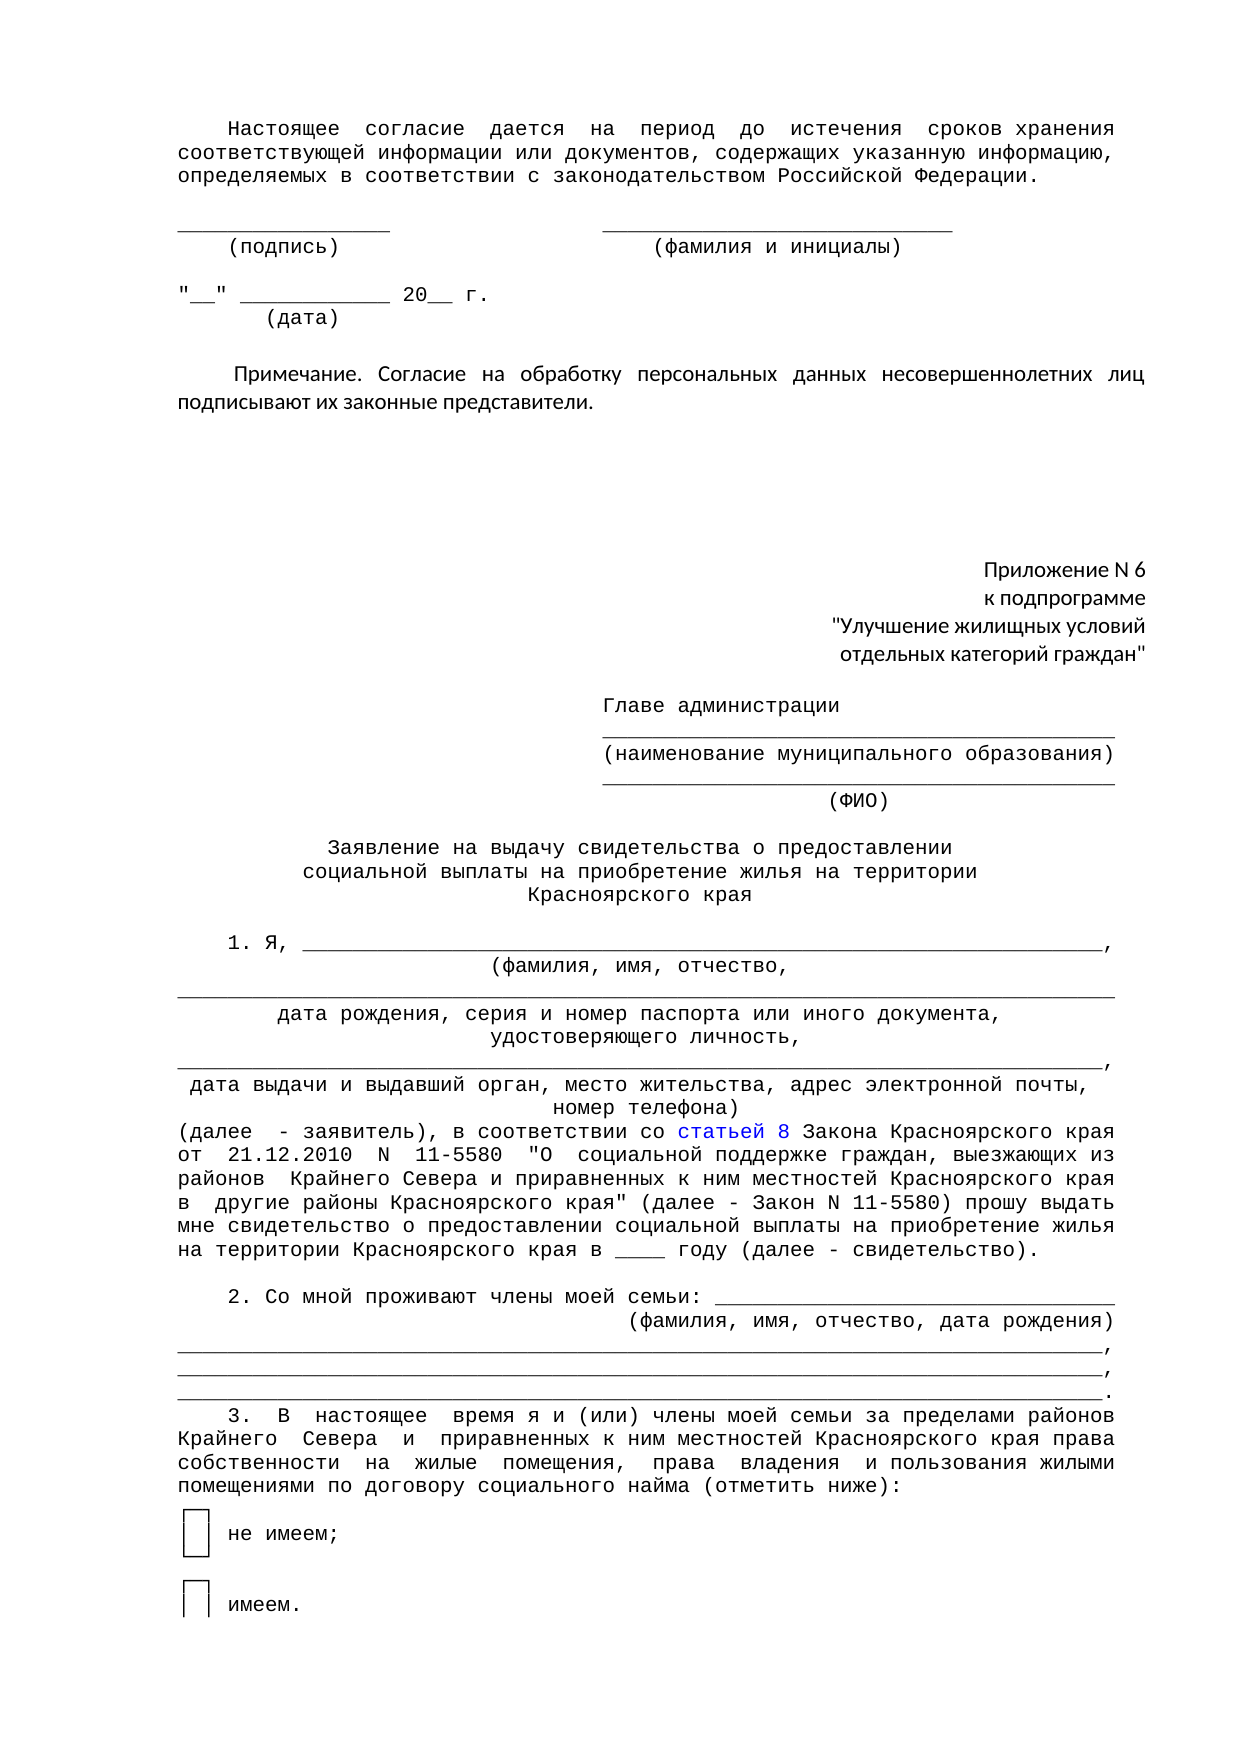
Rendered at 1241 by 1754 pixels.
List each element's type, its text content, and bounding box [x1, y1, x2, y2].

text дата рождения, серия и номер паспорта или иного документа, [177, 1003, 1146, 1026]
text к подпрограмме [177, 583, 1146, 611]
text └─┘ [177, 1546, 1146, 1570]
text _________________________________________ [177, 766, 1146, 790]
text _________________ ____________________________ [177, 213, 1146, 236]
text │ │ имеем. [209, 1594, 1146, 1617]
text 1. Я, ________________________________________________________________, [177, 932, 1146, 955]
text Примечание. Согласие на обработку персональных данных несовершеннолетних лиц подписывают их законные представители. [177, 359, 1146, 415]
text на территории Красноярского края в ____ году (далее - свидетельство). [177, 1239, 1146, 1263]
text соответствующей информации или документов, содержащих указанную информацию, [177, 142, 1146, 165]
text Красноярского края [177, 884, 1146, 908]
text Заявление на выдачу свидетельства о предоставлении [177, 837, 1146, 861]
text (наименование муниципального образования) [177, 742, 1146, 766]
text собственности на жилые помещения, права владения и пользования жилыми [177, 1452, 1146, 1476]
text (фамилия, имя, отчество, дата рождения) [177, 1310, 1146, 1334]
text _________________________________________ [177, 719, 1146, 742]
text отдельных категорий граждан" [177, 639, 1146, 667]
text __________________________________________________________________________, [177, 1334, 1146, 1357]
text Главе администрации [177, 695, 1146, 719]
text удостоверяющего личность, [177, 1026, 1146, 1050]
text Крайнего Севера и приравненных к ним местностей Красноярского края права [177, 1428, 1146, 1452]
text __________________________________________________________________________. [177, 1381, 1146, 1404]
text │ │ не имеем; [209, 1523, 1146, 1546]
text (фамилия, имя, отчество, [177, 955, 1146, 979]
text 3. В настоящее время я и (или) члены моей семьи за пределами районов [177, 1404, 1146, 1428]
text Настоящее согласие дается на период до истечения сроков хранения [177, 118, 1146, 142]
text (ФИО) [177, 790, 1146, 813]
text ___________________________________________________________________________ [177, 979, 1146, 1003]
text от 21.12.2010 N 11-5580 "О социальной поддержке граждан, выезжающих из [177, 1144, 1146, 1168]
text (далее - заявитель), в соответствии со статьей 8 Закона Красноярского края [177, 1121, 1146, 1144]
text __________________________________________________________________________, [177, 1050, 1146, 1073]
text (дата) [177, 307, 1146, 331]
text районов Крайнего Севера и приравненных к ним местностей Красноярского края [177, 1168, 1146, 1192]
text дата выдачи и выдавший орган, место жительства, адрес электронной почты, [177, 1073, 1146, 1097]
text Приложение N 6 [177, 555, 1146, 583]
text социальной выплаты на приобретение жилья на территории [177, 861, 1146, 884]
text помещениями по договору социального найма (отметить ниже): [177, 1476, 1146, 1499]
text ┌─┐ [177, 1499, 1146, 1523]
text номер телефона) [177, 1097, 1146, 1121]
text в другие районы Красноярского края" (далее - Закон N 11-5580) прошу выдать [177, 1192, 1146, 1215]
text "Улучшение жилищных условий [177, 611, 1146, 639]
text 2. Со мной проживают члены моей семьи: ________________________________ [177, 1286, 1146, 1310]
text (подпись) (фамилия и инициалы) [177, 236, 1146, 260]
text "__" ____________ 20__ г. [177, 284, 1146, 307]
text ┌─┐ [177, 1570, 1146, 1594]
text мне свидетельство о предоставлении социальной выплаты на приобретение жилья [177, 1215, 1146, 1239]
text __________________________________________________________________________, [177, 1357, 1146, 1381]
text определяемых в соответствии с законодательством Российской Федерации. [177, 165, 1146, 189]
